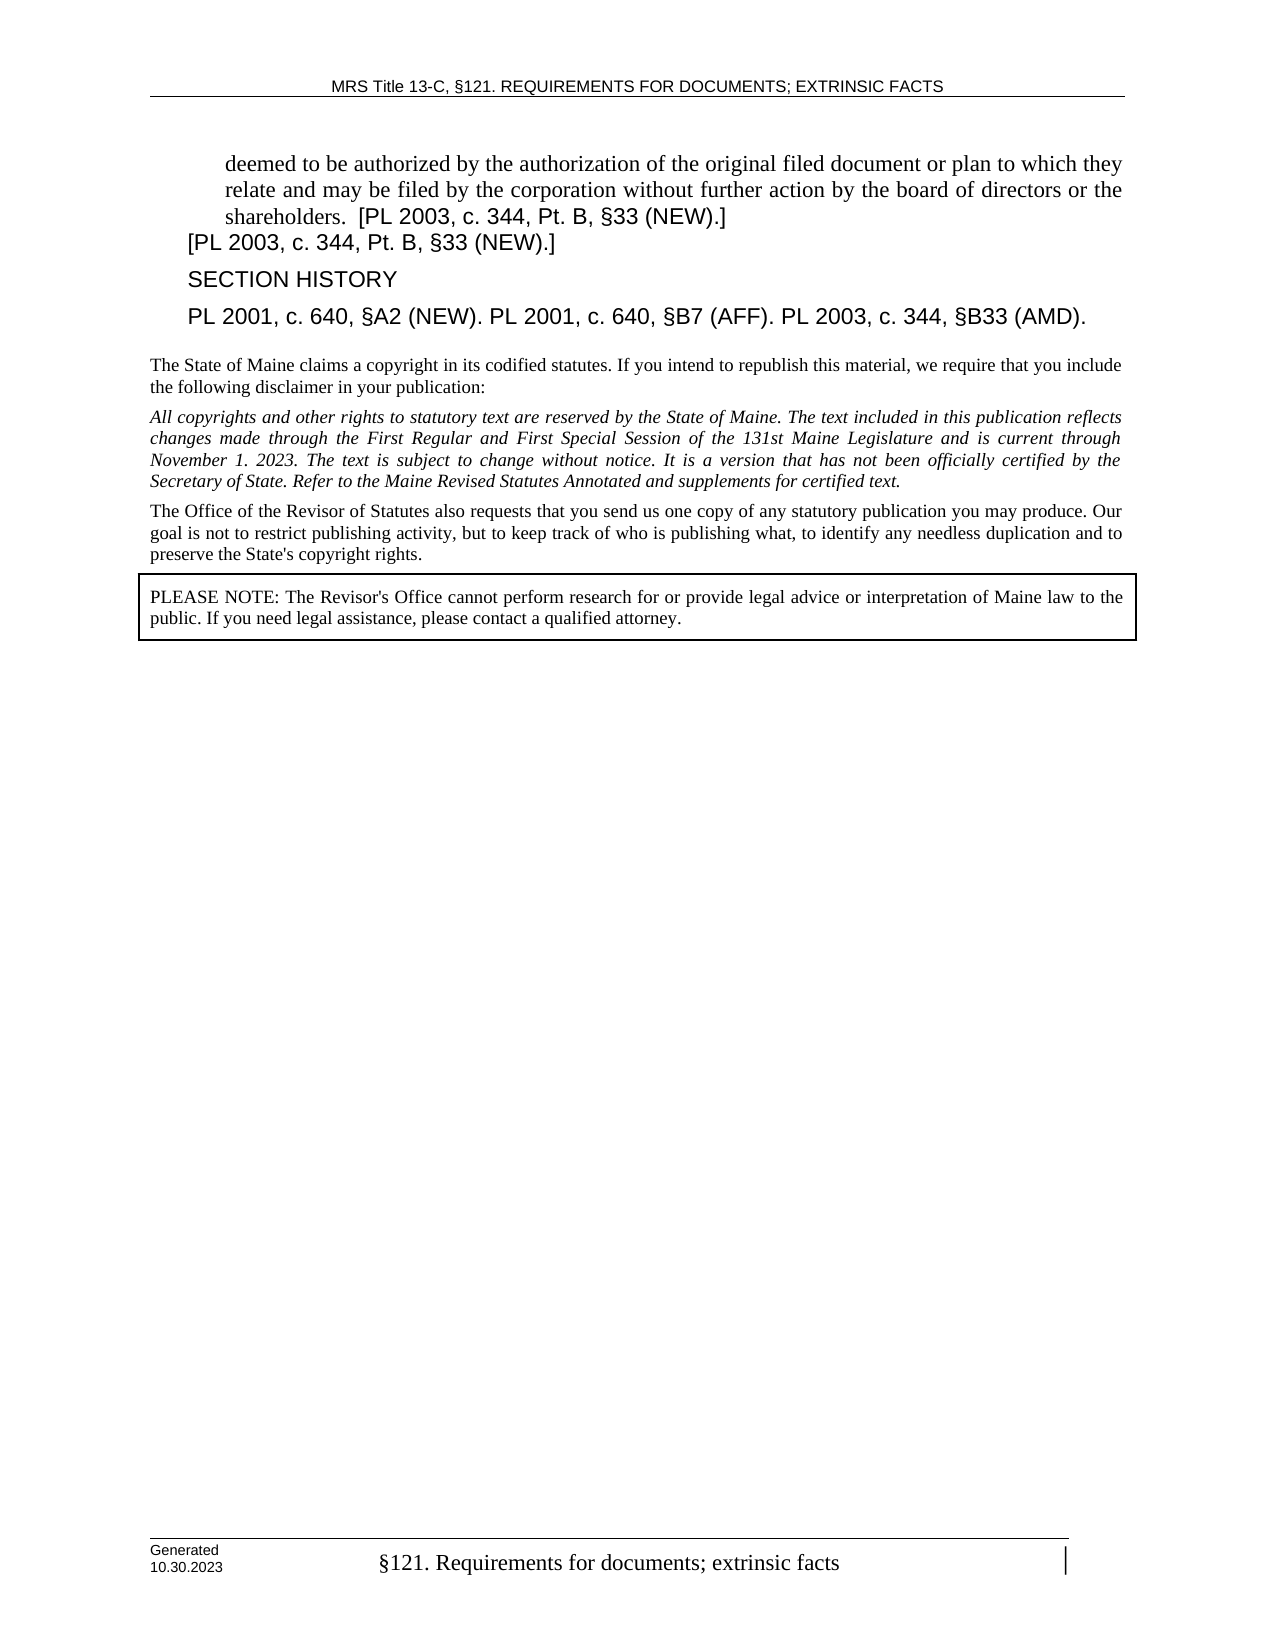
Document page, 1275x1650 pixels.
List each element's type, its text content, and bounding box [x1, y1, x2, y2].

text PL 2001, c. 640, §A2 (NEW). PL 2001, c. 640, §B7 (AFF). PL 2003, c. 344, §B33 (AMD). [187, 303, 1125, 329]
text The State of Maine claims a copyright in its codified statutes. If you intend to republish this material, we require that you include the following disclaimer in your publication: [150, 354, 1125, 397]
text [PL 2003, c. 344, Pt. B, §33 (NEW).] [187, 229, 1125, 256]
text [225, 150, 1125, 229]
text The Office of the Revisor of Statutes also requests that you send us one copy of any statutory publication you may produce. Our goal is not to restrict publishing activity, but to keep track of who is publishing what, to identify any needless duplication and to preserve the State's copyright rights. [150, 500, 1125, 565]
text PLEASE NOTE: The Revisor's Office cannot perform research for or provide legal advice or interpretation of Maine law to the public. If you need legal assistance, please contact a qualified attorney. [140, 575, 1135, 639]
text All copyrights and other rights to statutory text are reserved by the State of Maine. The text included in this publication reflects changes made through the First Regular and First Special Session of the 131st Maine Legislature and is current through November 1. 2023 . The text is subject to change without notice. It is a version that has not been officially certified by the Secretary of State. Refer to the Maine Revised Statutes Annotated and supplements for certified text. [150, 406, 1125, 492]
text SECTION HISTORY [187, 266, 1125, 292]
